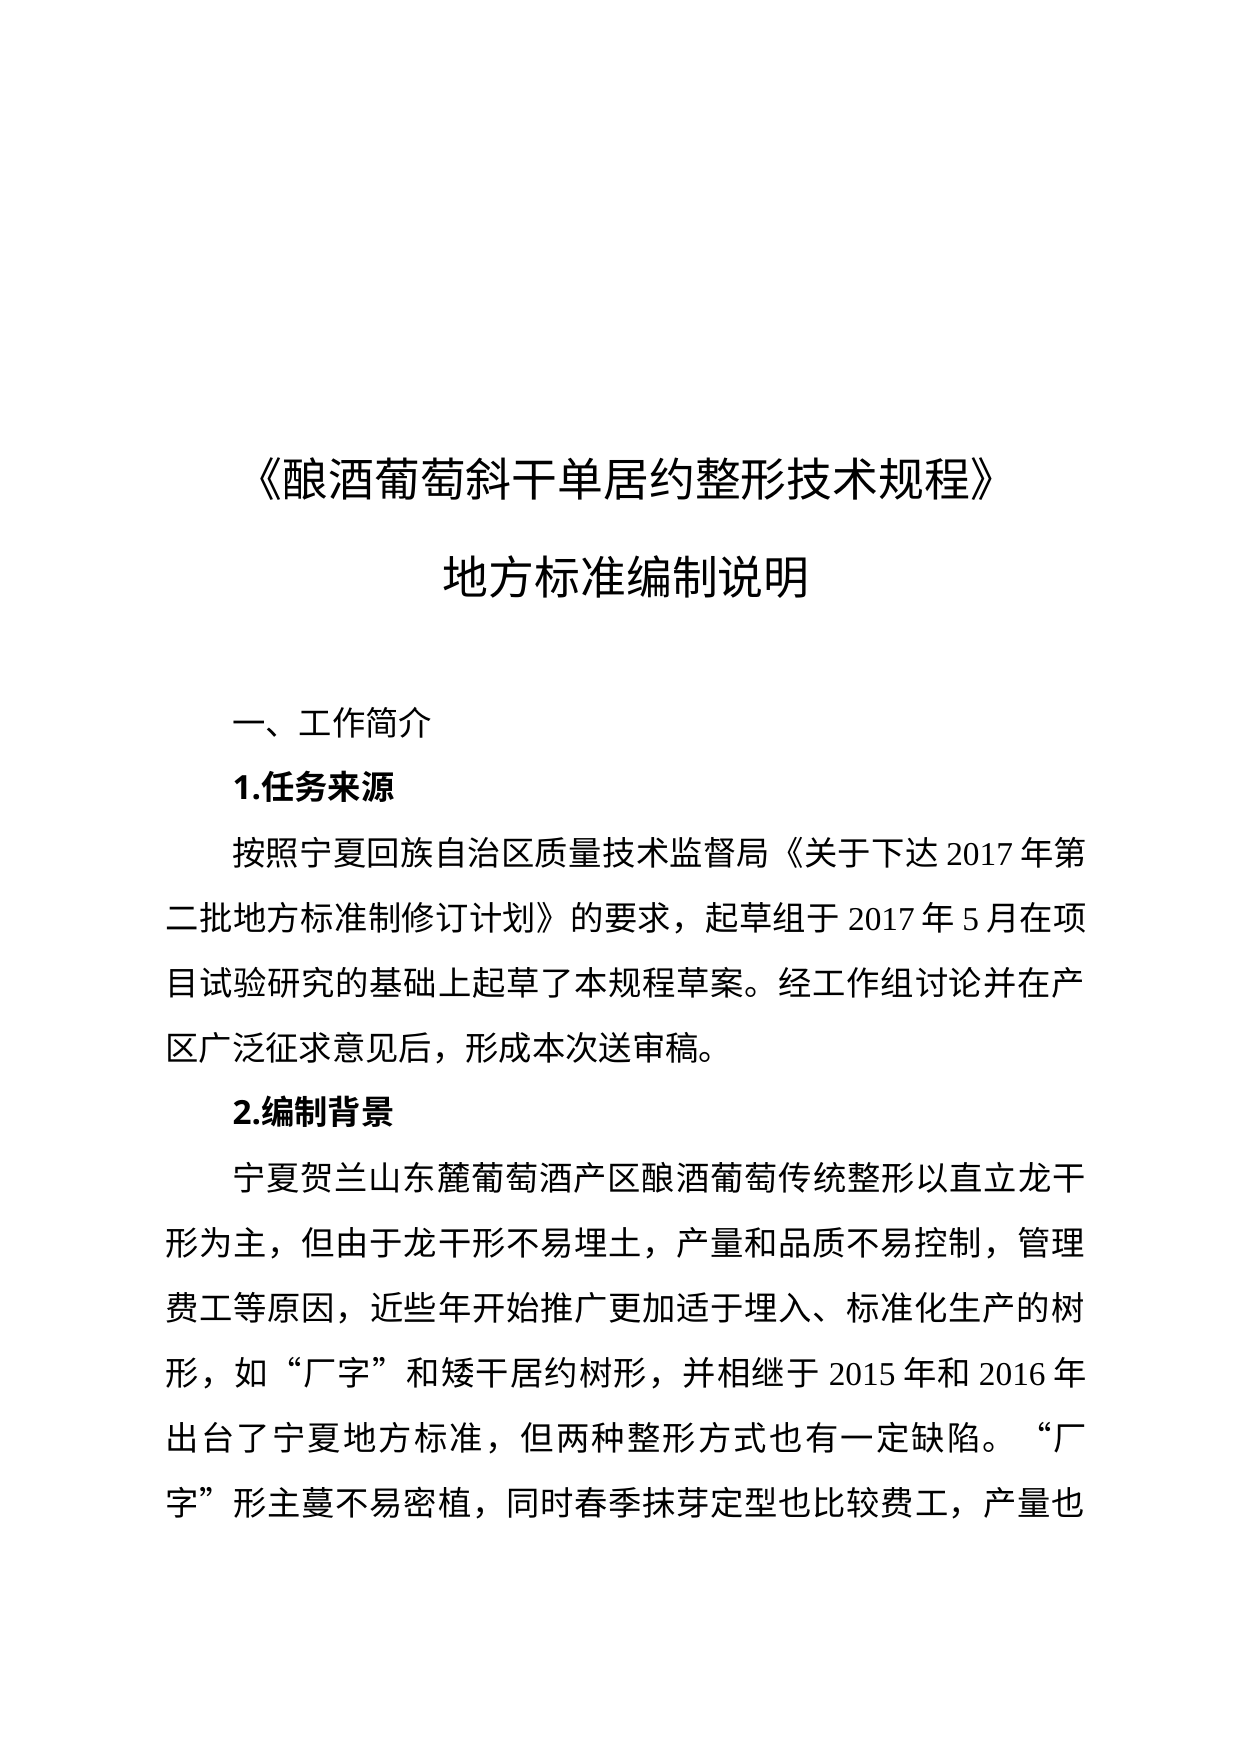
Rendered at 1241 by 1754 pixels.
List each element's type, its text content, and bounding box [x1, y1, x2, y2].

text 按照宁夏回族自治区质量技术监督局《关于下达2017年第二批地方标准制修订计划》的要求，起草组于2017年5月在项目试验研究的基础上起草了本规程草案。经工作组讨论并在产区广泛征求意见后，形成本次送审稿。 [165, 818, 1087, 1078]
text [165, 1143, 1087, 1533]
text 《酿酒葡萄斜干单居约整形技术规程》 [165, 428, 1087, 525]
text 2.编制背景 [165, 1078, 1087, 1143]
text 1.任务来源 [165, 753, 1087, 818]
text 地方标准编制说明 [165, 525, 1087, 623]
text 一、工作简介 [165, 688, 1087, 753]
